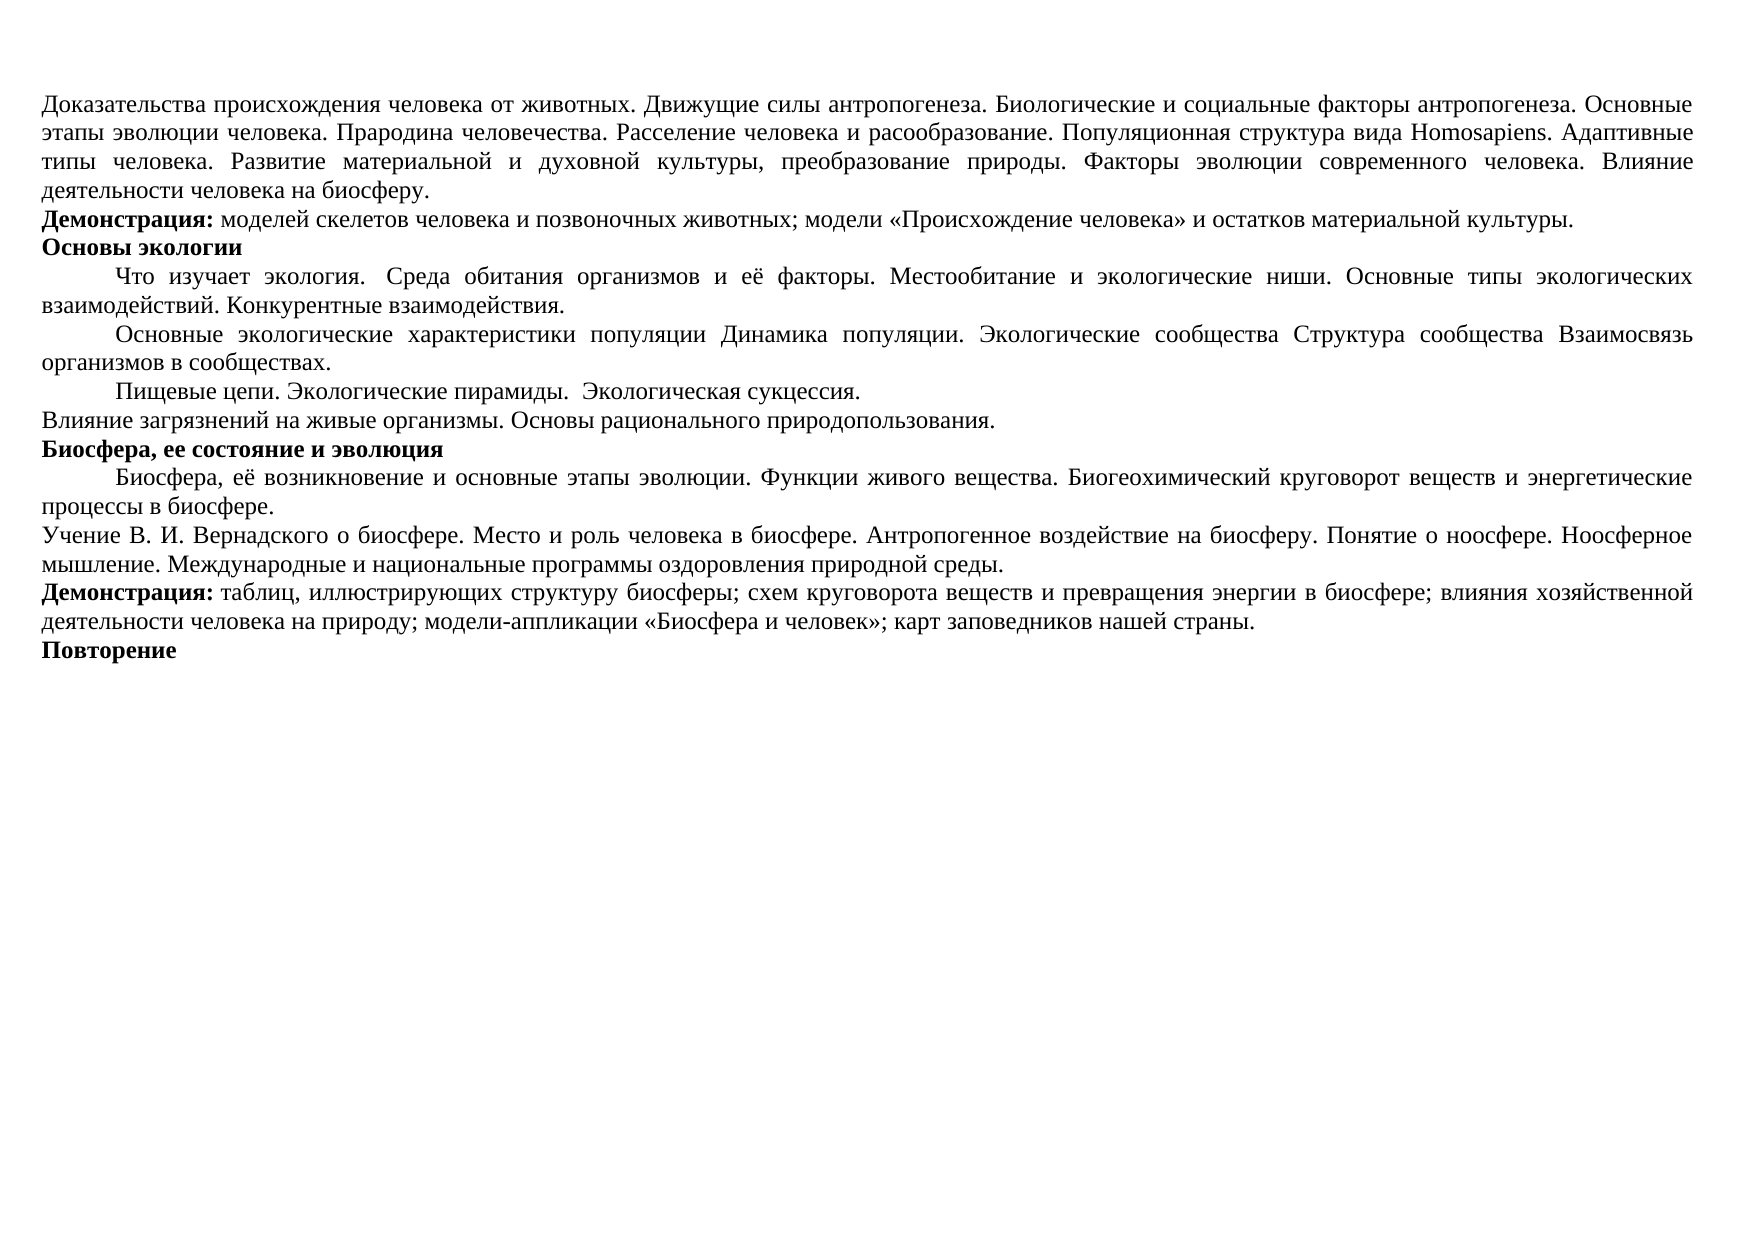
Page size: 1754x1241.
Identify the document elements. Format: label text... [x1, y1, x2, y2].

text Доказательства происхождения человека от животных. Движущие силы антропогенеза. Биологические и социальные факторы антропогенеза. Основные этапы эволюции человека. Прародина человечества. Расселение человека и расообразование. Популяционная структура вида Homosapiens. Адаптивные типы человека. Развитие материальной и духовной культуры, преобразование природы. Факторы эволюции современного человека. Влияние деятельности человека на биосферу. [41, 89, 1695, 204]
text Демонстрация: таблиц, иллюстрирующих структуру биосферы; схем круговорота веществ и превращения энергии в биосфере; влияния хозяйственной деятельности человека на природу; модели-аппликации «Биосфера и человек»; карт заповедников нашей страны. [41, 577, 1695, 635]
text Пищевые цепи. Экологические пирамиды. Экологическая сукцессия. [41, 376, 1695, 405]
text Влияние загрязнений на живые организмы. Основы рационального природопользования. [41, 405, 1695, 434]
text Основные экологические характеристики популяции Динамика популяции. Экологические сообщества Структура сообщества Взаимосвязь организмов в сообществах. [41, 319, 1695, 376]
text Учение В. И. Вернадского о биосфере. Место и роль человека в биосфере. Антропогенное воздействие на биосферу. Понятие о ноосфере. Ноосферное мышление. Международные и национальные программы оздоровления природной среды. [41, 520, 1695, 577]
text Повторение [41, 635, 1695, 664]
text Биосфера, её возникновение и основные этапы эволюции. Функции живого вещества. Биогеохимический круговорот веществ и энергетические процессы в биосфере. [41, 462, 1695, 520]
text Основы экологии [41, 232, 1695, 261]
text Что изучает экология. Среда обитания организмов и её факторы. Местообитание и экологические ниши. Основные типы экологических взаимодействий. Конкурентные взаимодействия. [41, 261, 1695, 319]
text Демонстрация: моделей скелетов человека и позвоночных животных; модели «Происхождение человека» и остатков материальной культуры. [41, 204, 1695, 232]
text Биосфера, ее состояние и эволюция [41, 434, 1695, 462]
